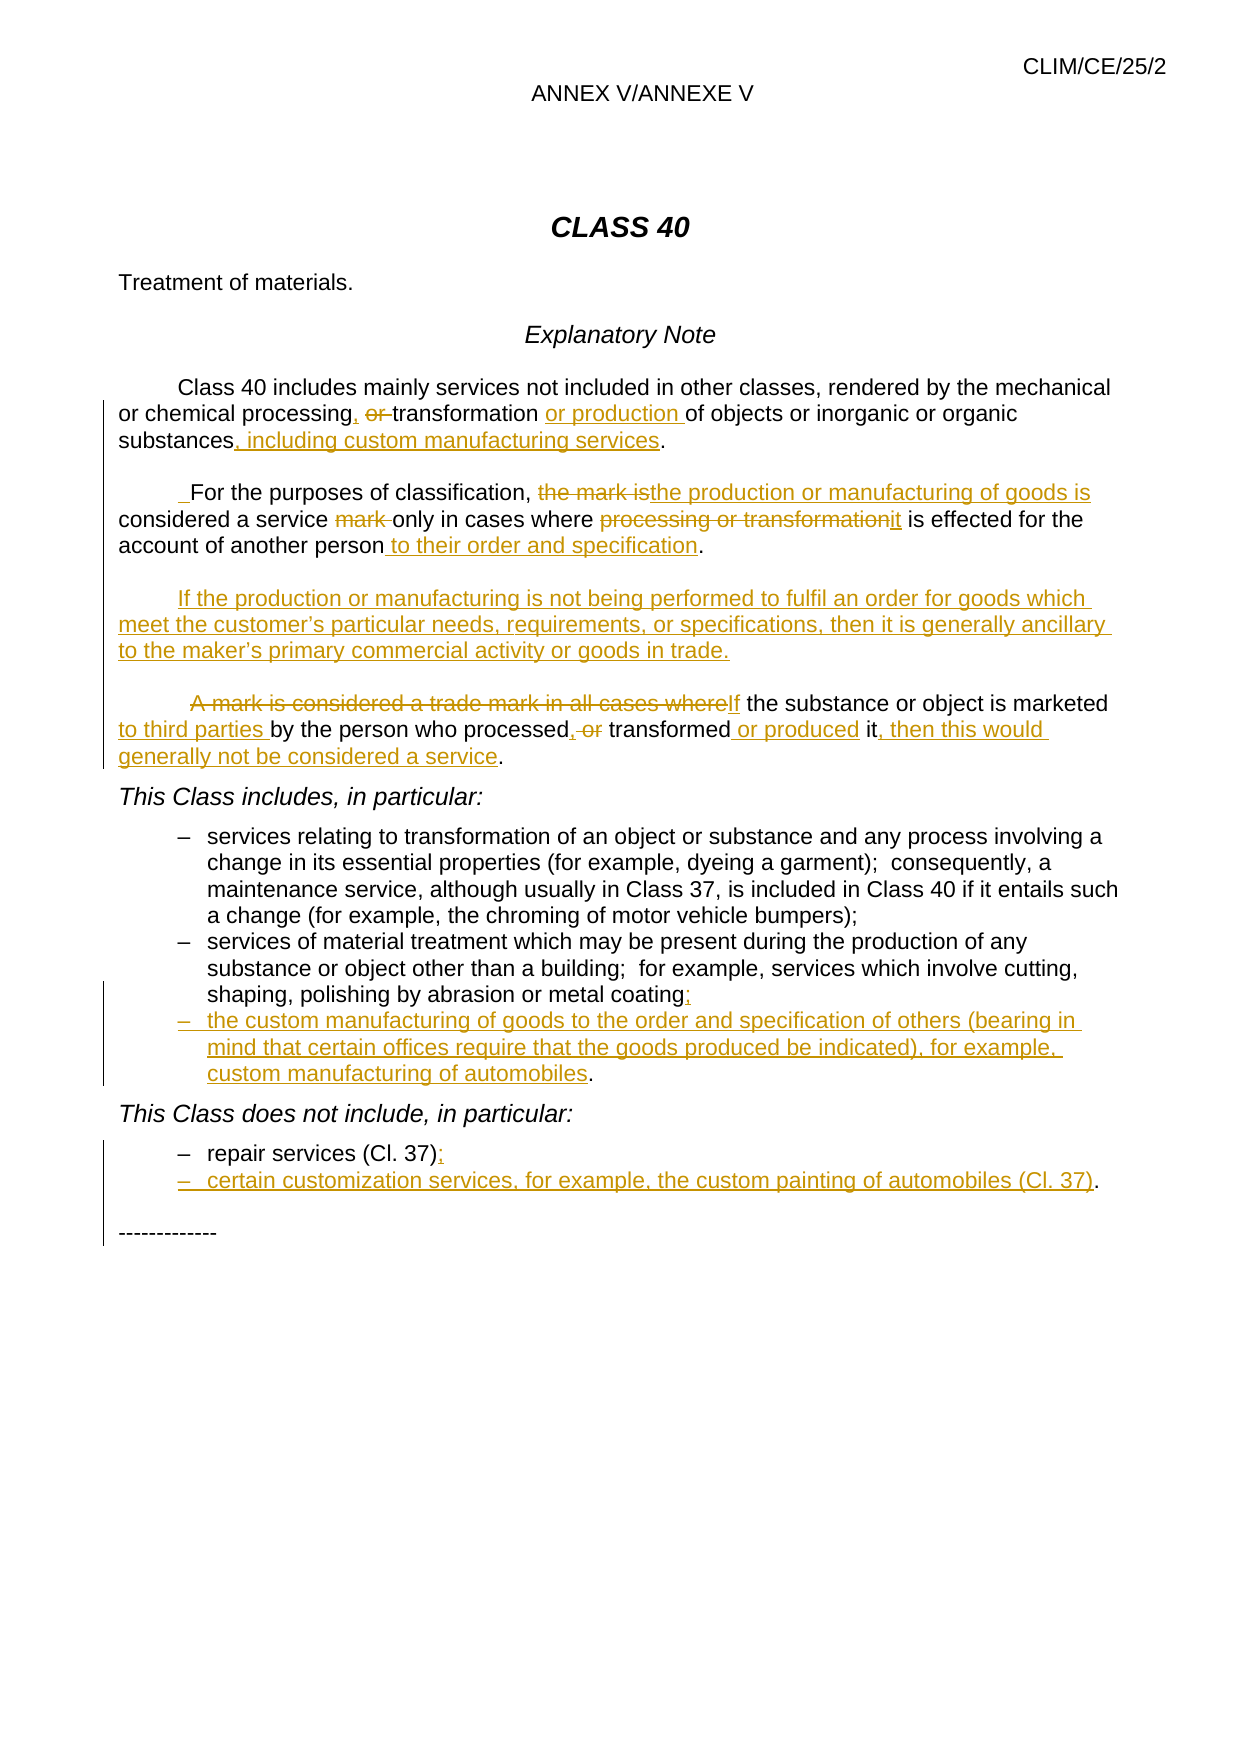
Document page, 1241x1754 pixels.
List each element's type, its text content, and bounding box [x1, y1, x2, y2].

text For the purposes of classification, considered a service only in cases where is effected for the account of another person. [118, 479, 1122, 558]
text – repair services (Cl. 37) [177, 1140, 1122, 1167]
text CLASS 40 [118, 210, 1122, 244]
text Treatment of materials. [118, 269, 1122, 295]
text This Class includes, in particular: [118, 782, 1122, 810]
text – services relating to transformation of an object or substance and any process involving a change in its essential properties (for example, dyeing a garment); consequently, a maintenance service, although usually in Class 37, is included in Class 40 if it entails such a change (for example, the chroming of motor vehicle bumpers); [177, 823, 1122, 928]
text Explanatory Note [118, 320, 1122, 349]
text . [177, 1007, 1122, 1086]
text – services of material treatment which may be present during the production of any substance or object other than a building; for example, services which involve cutting, shaping, polishing by abrasion or metal coating [177, 928, 1122, 1007]
text . [177, 1167, 1122, 1193]
text This Class does not include, in particular: [118, 1099, 1122, 1128]
text Class 40 includes mainly services not included in other classes, rendered by the mechanical or chemical processing transformation of objects or inorganic or organic substances. [118, 374, 1122, 453]
text ------------- [118, 1219, 1122, 1246]
text the substance or object is marketed by the person who processed transformed it. [118, 690, 1122, 769]
